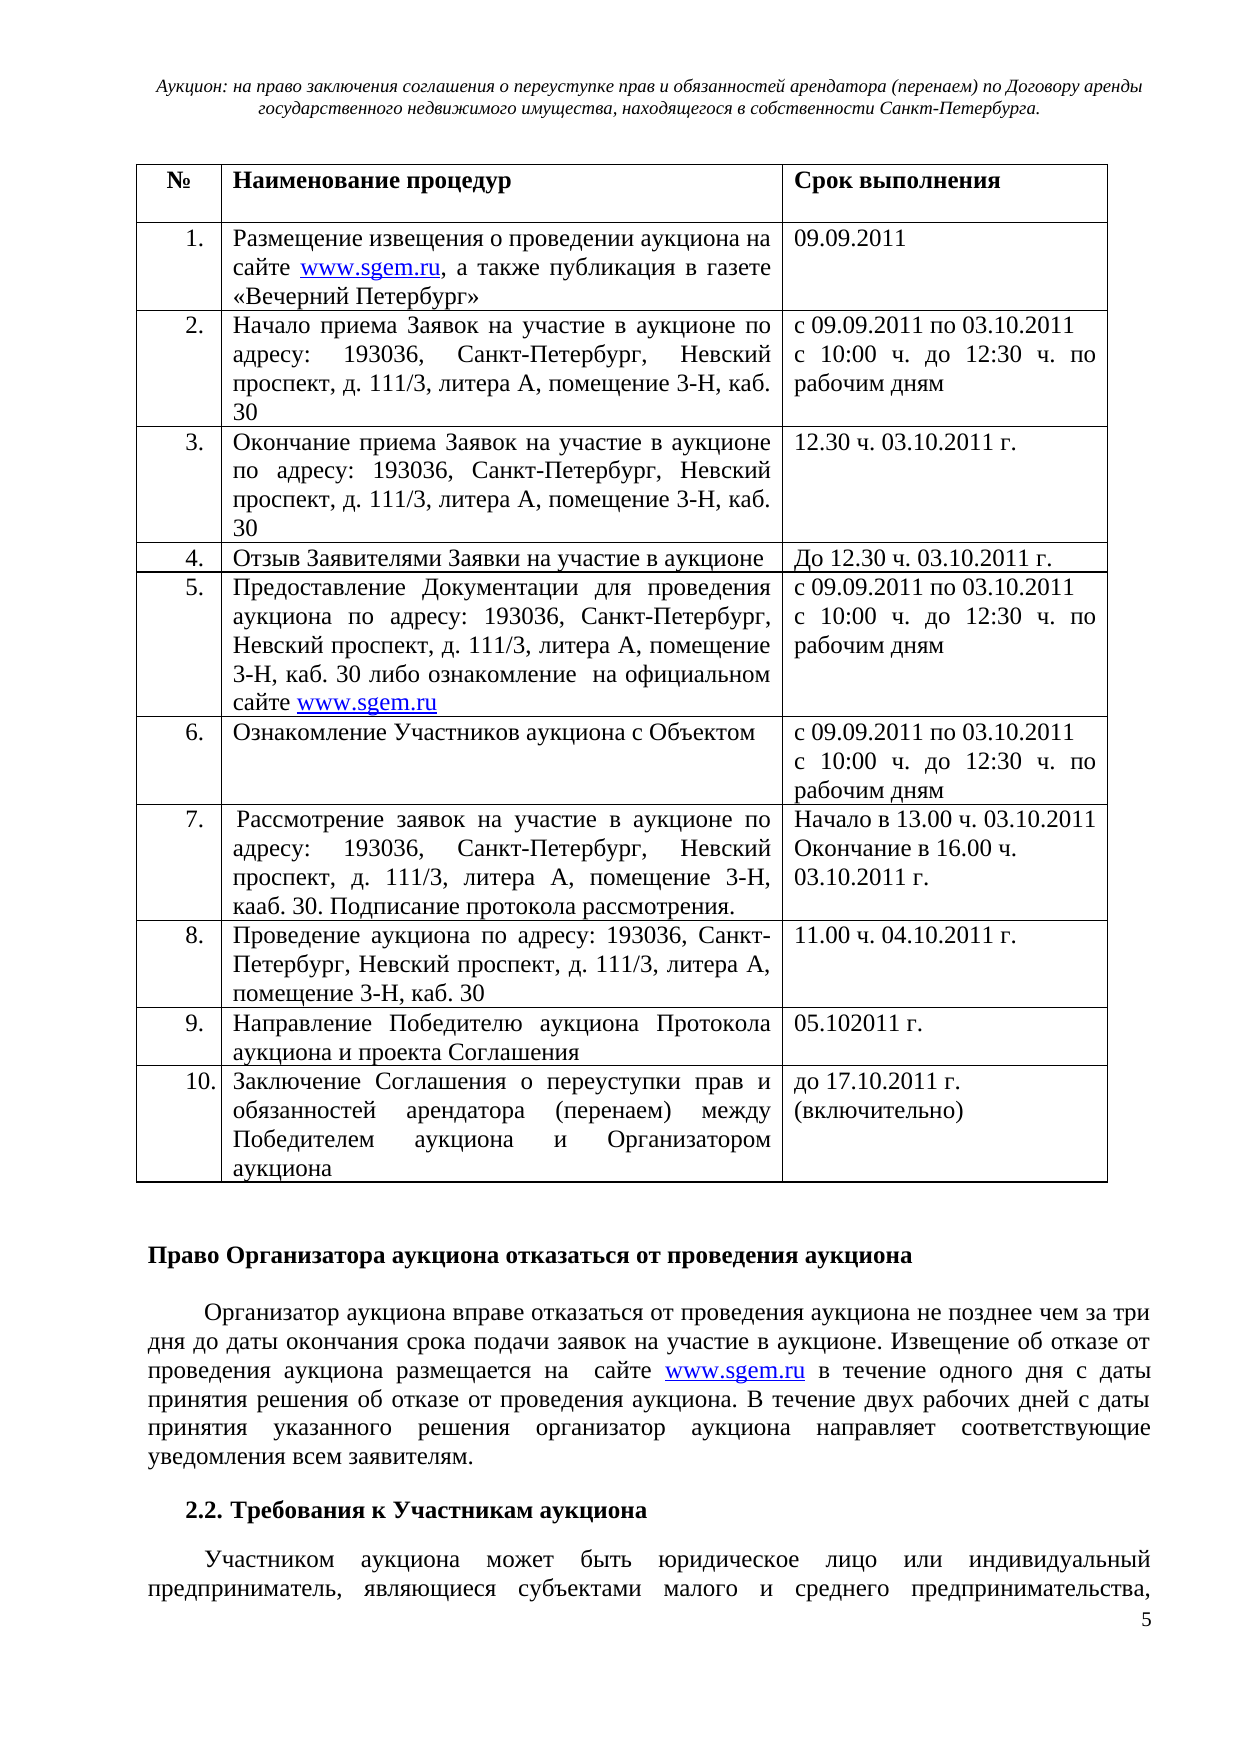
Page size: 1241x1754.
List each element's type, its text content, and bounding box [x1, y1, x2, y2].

table_cell [137, 805, 221, 919]
table_cell [137, 573, 221, 716]
table_cell [137, 1066, 221, 1181]
table_cell Рассмотрение заявок на участие в аукционе по адресу: 193036, Санкт-Петербург, Невский проспект, д. 111/3, литера А, помещение 3-Н, кааб. 30. Подписание протокола рассмотрения. [222, 805, 782, 919]
table_cell с 09.09.2011 по 03.10.2011 с 10:00 ч. до 12:30 ч. по рабочим дням [783, 311, 1107, 426]
table_cell 05.102011 г. [783, 1008, 1107, 1065]
table_cell с 09.09.2011 по 03.10.2011 с 10:00 ч. до 12:30 ч. по рабочим дням [783, 717, 1107, 803]
table_cell [137, 427, 221, 542]
subtitle Требования к Участникам аукциона [185, 1495, 1152, 1524]
table_cell [137, 921, 221, 1007]
table_cell [137, 223, 221, 309]
table_cell [137, 543, 221, 571]
table_cell с 09.09.2011 по 03.10.2011 с 10:00 ч. до 12:30 ч. по рабочим дням [783, 573, 1107, 716]
table_header Наименование процедур [222, 165, 782, 222]
table_cell [137, 1008, 221, 1065]
table_cell Размещение извещения о проведении аукциона на сайте www.sgem.ru, а также публикация в газете «Вечерний Петербург» [222, 223, 782, 309]
table_cell Начало в 13.00 ч. 03.10.2011 Окончание в 16.00 ч. 03.10.2011 г. [783, 805, 1107, 919]
table_cell Отзыв Заявителями Заявки на участие в аукционе [222, 543, 782, 571]
table_cell Ознакомление Участников аукциона с Объектом [222, 717, 782, 803]
table_cell До 12.30 ч. 03.10.2011 г. [783, 543, 1107, 571]
table_header Срок выполнения [783, 165, 1107, 222]
table_cell [137, 717, 221, 803]
table_cell Проведение аукциона по адресу: 193036, Санкт-Петербург, Невский проспект, д. 111/3, литера А, помещение 3-Н, каб. 30 [222, 921, 782, 1007]
table_cell 09.09.2011 [783, 223, 1107, 309]
subtitle Право Организатора аукциона отказаться от проведения аукциона [148, 1240, 1152, 1269]
table_cell [137, 311, 221, 426]
text Организатор аукциона вправе отказаться от проведения аукциона не позднее чем за три дня до даты окончания срока подачи заявок на участие в аукционе. Извещение об отказе от проведения аукциона размещается на сайте www.sgem.ru в течение одного дня с даты принятия решения об отказе от проведения аукциона. В течение двух рабочих дней с даты принятия указанного решения организатор аукциона направляет соответствующие уведомления всем заявителям. [148, 1297, 1152, 1470]
table_cell до 17.10.2011 г. (включительно) [783, 1066, 1107, 1181]
table_cell Окончание приема Заявок на участие в аукционе по адресу: 193036, Санкт-Петербург, Невский проспект, д. 111/3, литера А, помещение 3-Н, каб. 30 [222, 427, 782, 542]
table_header № [137, 165, 221, 222]
table_cell Предоставление Документации для проведения аукциона по адресу: 193036, Санкт-Петербург, Невский проспект, д. 111/3, литера А, помещение 3-Н, каб. 30 либо ознакомление на официальном сайте www.sgem.ru [222, 573, 782, 716]
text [148, 1544, 1152, 1602]
table_cell Начало приема Заявок на участие в аукционе по адресу: 193036, Санкт-Петербург, Невский проспект, д. 111/3, литера А, помещение 3-Н, каб. 30 [222, 311, 782, 426]
table_cell Направление Победителю аукциона Протокола аукциона и проекта Соглашения [222, 1008, 782, 1065]
table_cell 11.00 ч. 04.10.2011 г. [783, 921, 1107, 1007]
table_cell Заключение Соглашения о переуступки прав и обязанностей арендатора (перенаем) между Победителем аукциона и Организатором аукциона [222, 1066, 782, 1181]
table_cell 12.30 ч. 03.10.2011 г. [783, 427, 1107, 542]
